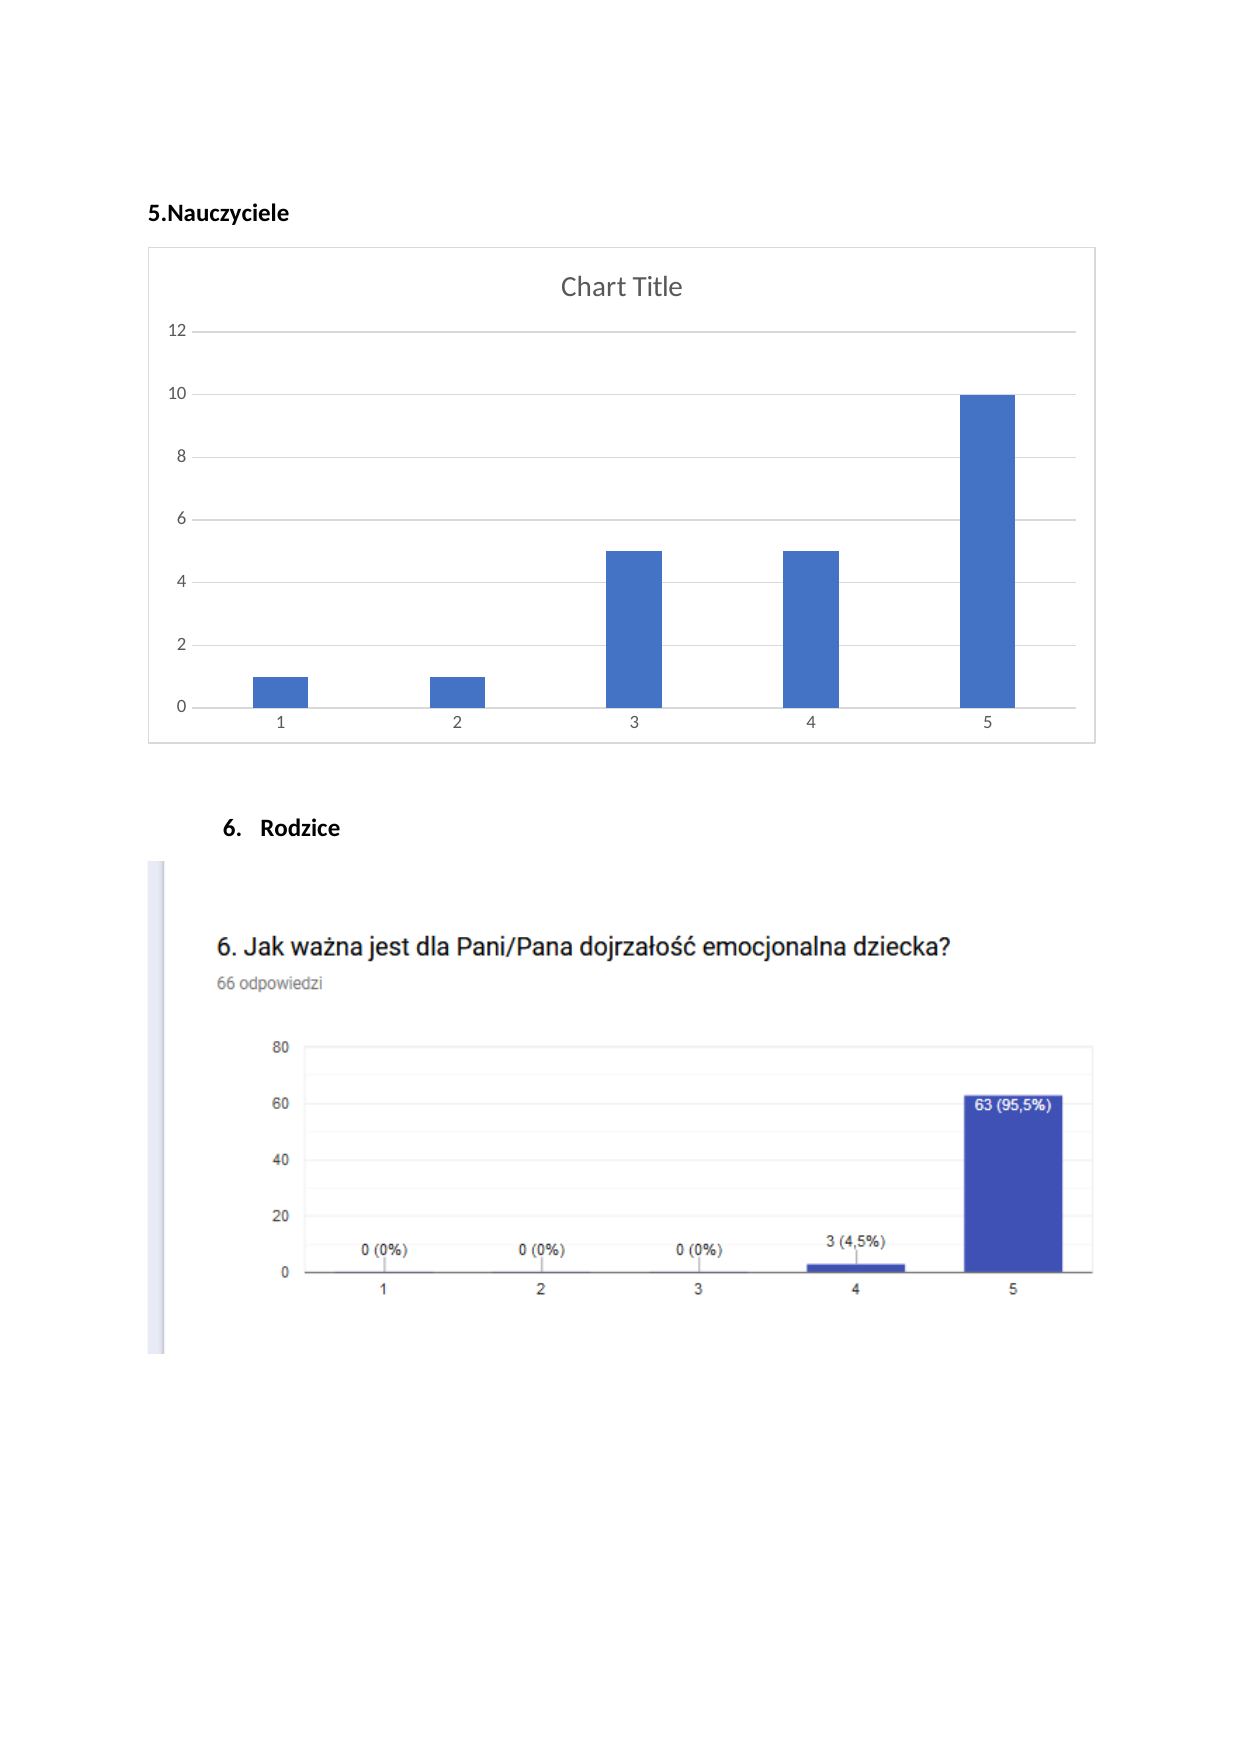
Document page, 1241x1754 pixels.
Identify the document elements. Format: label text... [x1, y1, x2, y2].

list Rodzice [223, 812, 1093, 843]
picture [147, 861, 1130, 1354]
text 5.Nauczyciele [148, 197, 1093, 228]
